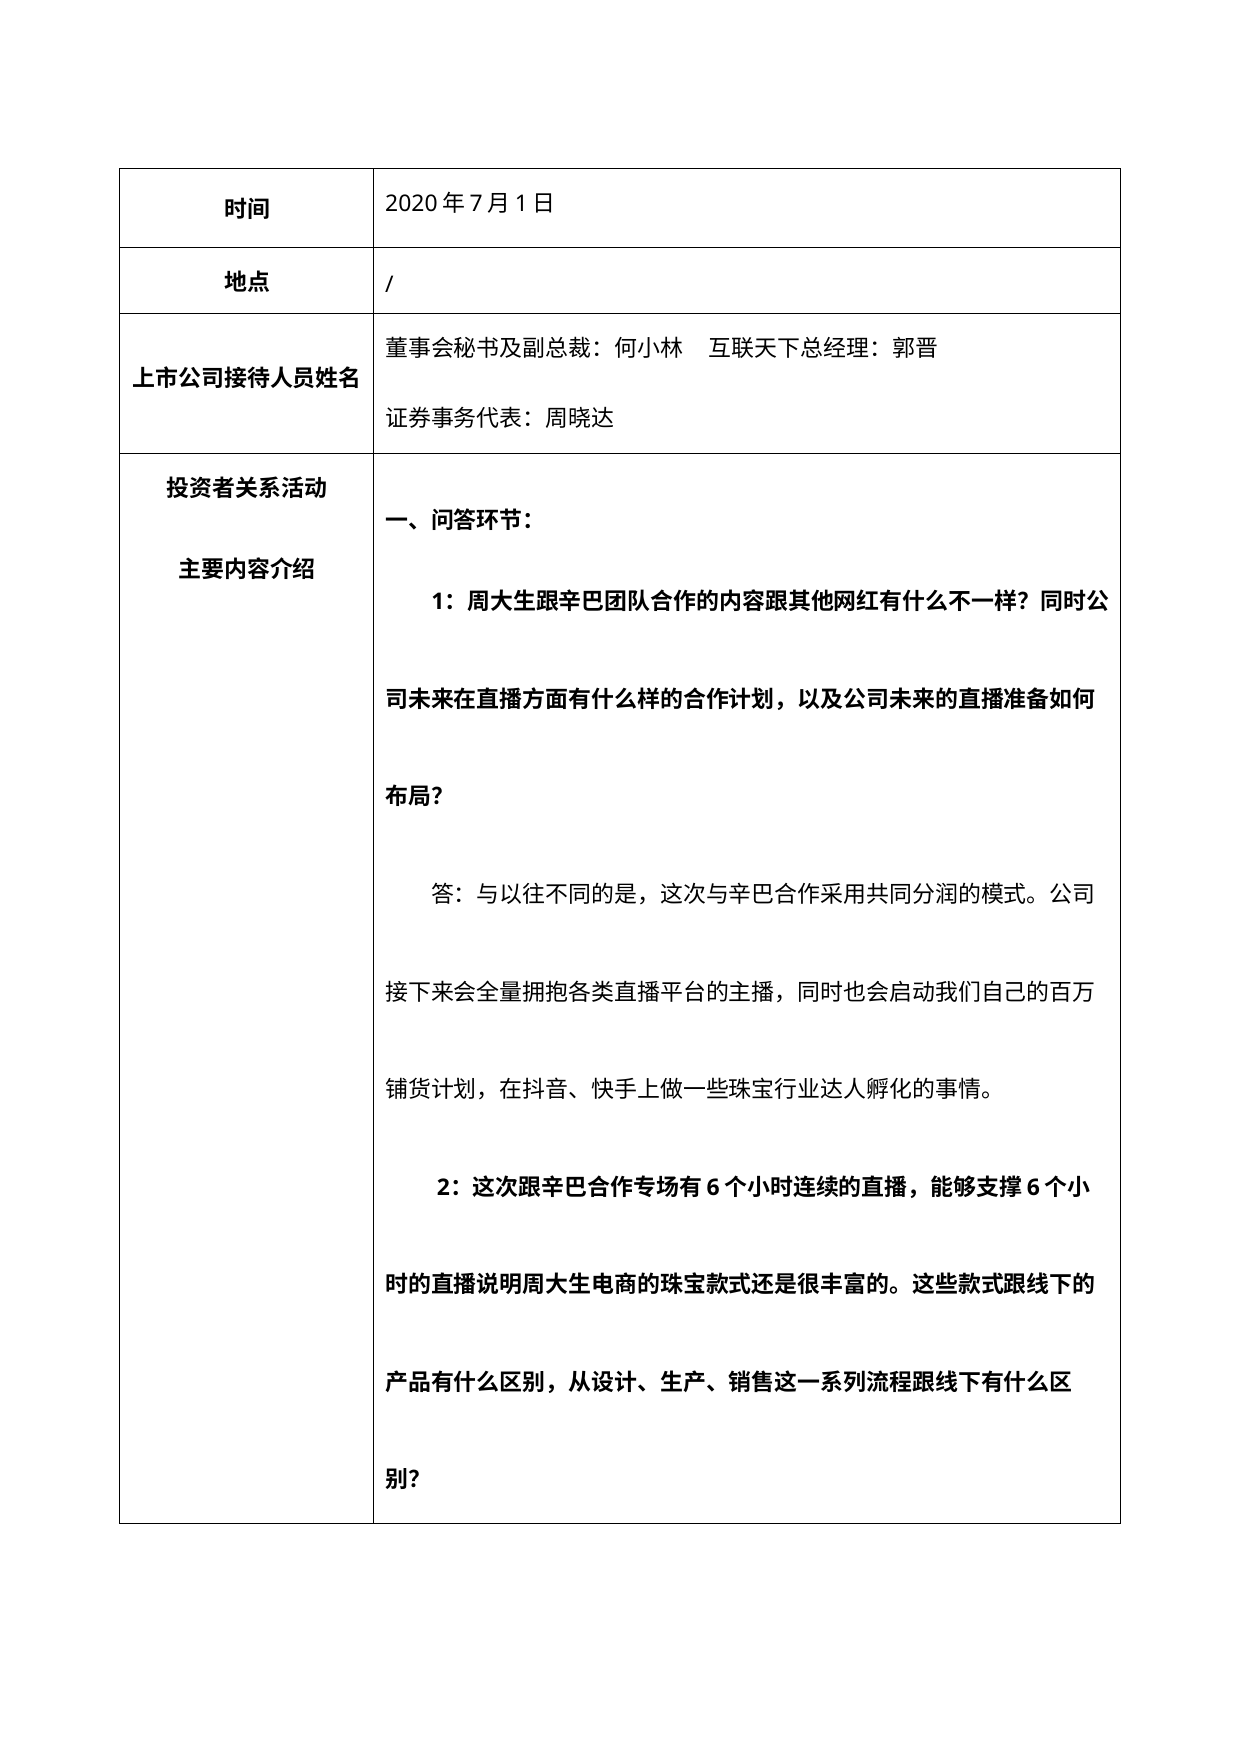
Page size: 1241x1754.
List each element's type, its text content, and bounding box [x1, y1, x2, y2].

table_cell 上市公司接待人员姓名 [120, 314, 373, 452]
table_cell 投资者关系活动 主要内容介绍 [120, 454, 373, 1523]
table_cell / [374, 248, 1120, 313]
table_cell 2020年7月1日 [374, 169, 1120, 247]
table_cell 时间 [120, 169, 373, 247]
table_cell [374, 454, 1120, 1523]
table_cell 董事会秘书及副总裁：何小林 互联天下总经理：郭晋 证券事务代表：周晓达 [374, 314, 1120, 452]
table_cell 地点 [120, 248, 373, 313]
